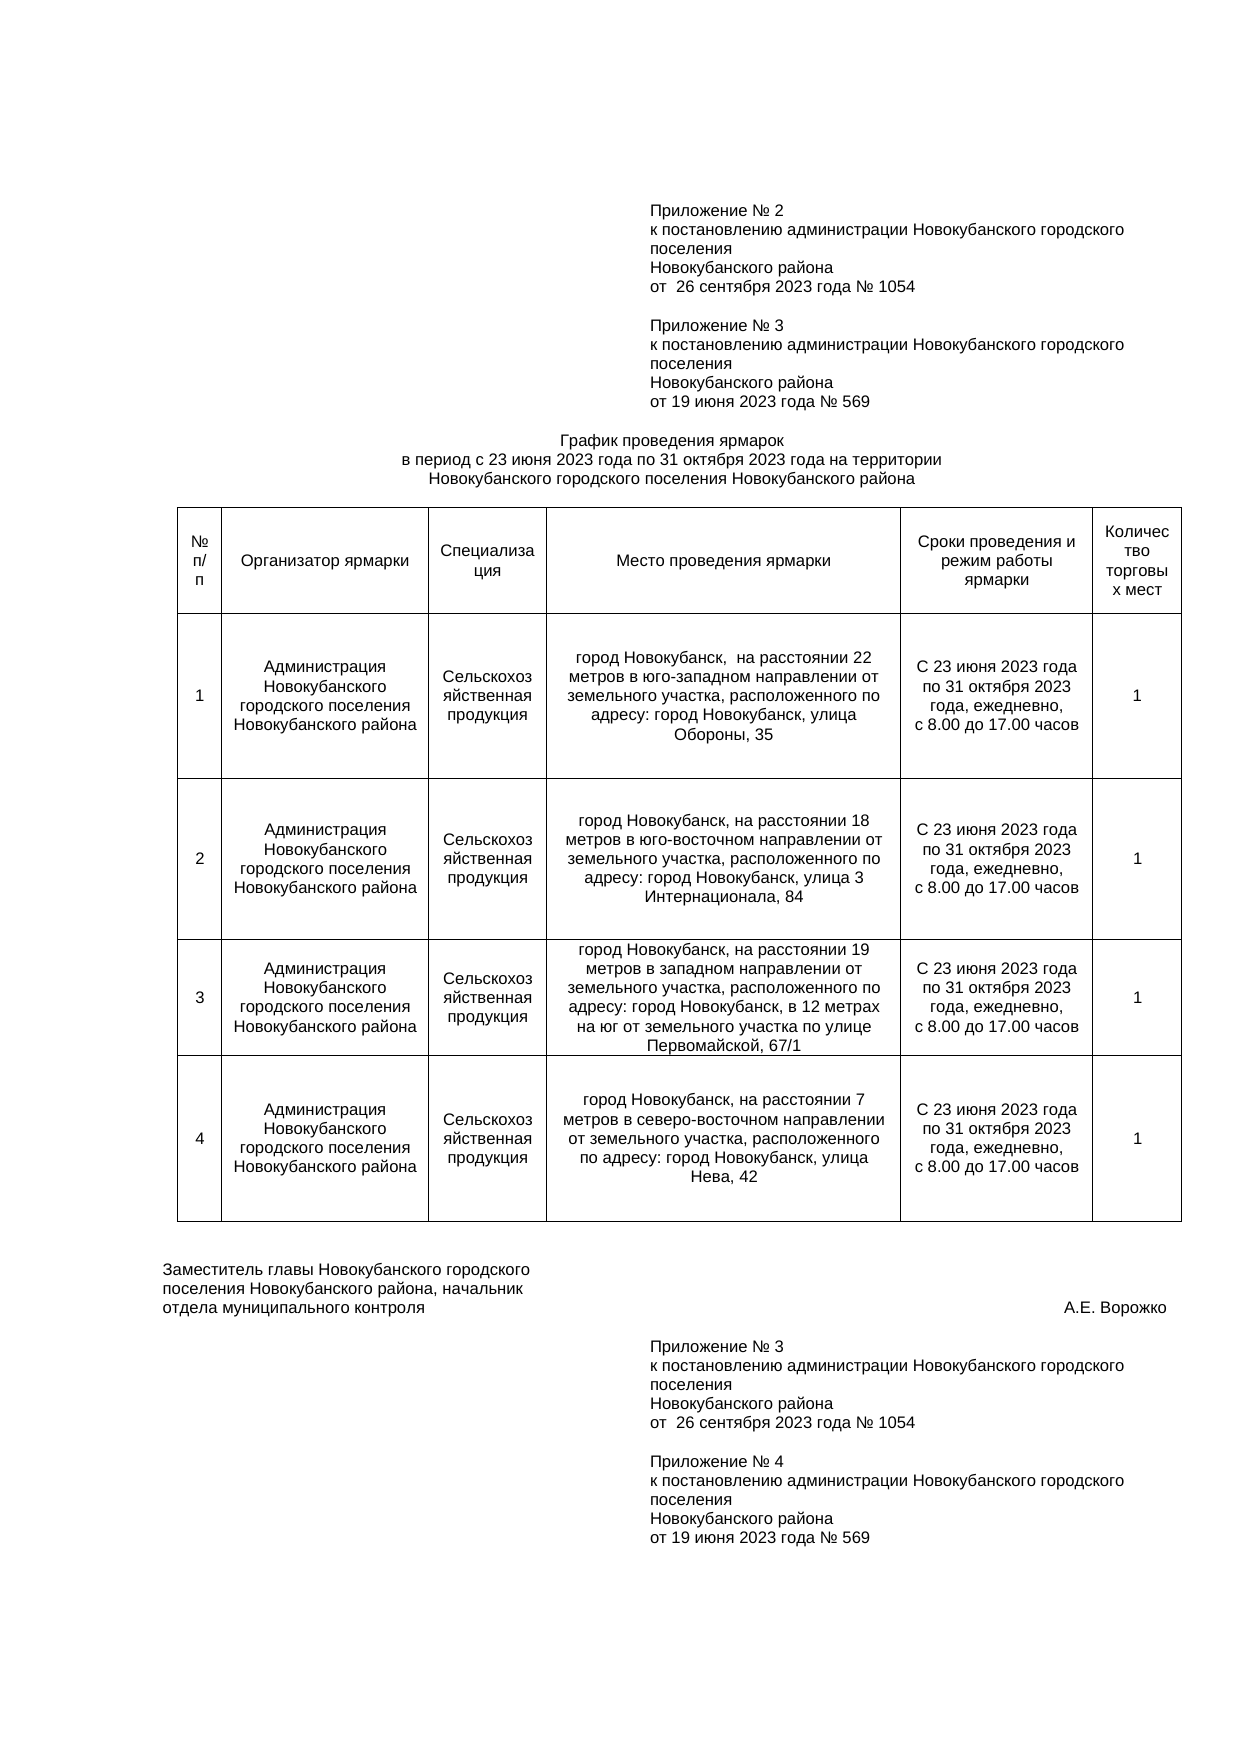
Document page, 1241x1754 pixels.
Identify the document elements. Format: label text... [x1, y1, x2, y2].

table_cell Администрация Новокубанского городского поселения Новокубанского района [222, 614, 428, 777]
text к постановлению администрации Новокубанского городского поселения [650, 1356, 1166, 1394]
text Новокубанского района [650, 258, 1166, 277]
text Приложение № 3 [650, 1337, 1166, 1356]
table_cell Сельскохозяйственная продукция [429, 940, 546, 1055]
table_cell Сельскохозяйственная продукция [429, 1056, 546, 1221]
table_cell С 23 июня 2023 года по 31 октября 2023 года, ежедневно, с 8.00 до 17.00 часов [901, 940, 1092, 1055]
text График проведения ярмарок [177, 431, 1166, 450]
table_cell 4 [178, 1056, 221, 1221]
text в период с 23 июня 2023 года по 31 октября 2023 года на территории [177, 450, 1166, 469]
text Новокубанского района [650, 373, 1166, 392]
text от 26 сентября 2023 года № 1054 [650, 277, 1166, 296]
table_header Сроки проведения и режим работы ярмарки [901, 508, 1092, 613]
text к постановлению администрации Новокубанского городского поселения [650, 220, 1166, 258]
table_cell 3 [178, 940, 221, 1055]
table_cell город Новокубанск, на расстоянии 18 метров в юго-восточном направлении от земельного участка, расположенного по адресу: город Новокубанск, улица 3 Интернационала, 84 [547, 779, 900, 939]
table_cell город Новокубанск, на расстоянии 22 метров в юго-западном направлении от земельного участка, расположенного по адресу: город Новокубанск, улица Обороны, 35 [547, 614, 900, 777]
text Приложение № 2 [650, 201, 1166, 220]
text Приложение № 4 [650, 1452, 1166, 1471]
text Новокубанского района [650, 1394, 1166, 1413]
table_cell 2 [178, 779, 221, 939]
text от 19 июня 2023 года № 569 [650, 392, 1166, 411]
table_header Специализация [429, 508, 546, 613]
table_cell 1 [1093, 940, 1181, 1055]
table_cell Сельскохозяйственная продукция [429, 614, 546, 777]
table_cell 1 [1093, 614, 1181, 777]
table_cell С 23 июня 2023 года по 31 октября 2023 года, ежедневно, с 8.00 до 17.00 часов [901, 1056, 1092, 1221]
text к постановлению администрации Новокубанского городского поселения [650, 1471, 1166, 1509]
table_header А.Е. Ворожко [844, 1260, 1178, 1317]
table_cell С 23 июня 2023 года по 31 октября 2023 года, ежедневно, с 8.00 до 17.00 часов [901, 614, 1092, 777]
text к постановлению администрации Новокубанского городского поселения [650, 335, 1166, 373]
text от 19 июня 2023 года № 569 [650, 1528, 1166, 1547]
table_cell 1 [1093, 779, 1181, 939]
table_cell Администрация Новокубанского городского поселения Новокубанского района [222, 940, 428, 1055]
table_cell Администрация Новокубанского городского поселения Новокубанского района [222, 779, 428, 939]
table_header Количество торговых мест [1093, 508, 1181, 613]
table_header Заместитель главы Новокубанского городского поселения Новокубанского района, начальник отдела муниципального контроля [163, 1260, 843, 1317]
table_header № п/п [178, 508, 221, 613]
table_cell город Новокубанск, на расстоянии 7 метров в северо-восточном направлении от земельного участка, расположенного по адресу: город Новокубанск, улица Нева, 42 [547, 1056, 900, 1221]
table_cell Сельскохозяйственная продукция [429, 779, 546, 939]
text Приложение № 3 [650, 316, 1166, 335]
table_cell Администрация Новокубанского городского поселения Новокубанского района [222, 1056, 428, 1221]
table_cell С 23 июня 2023 года по 31 октября 2023 года, ежедневно, с 8.00 до 17.00 часов [901, 779, 1092, 939]
table_header Организатор ярмарки [222, 508, 428, 613]
table_header Место проведения ярмарки [547, 508, 900, 613]
table_cell 1 [178, 614, 221, 777]
table_cell город Новокубанск, на расстоянии 19 метров в западном направлении от земельного участка, расположенного по адресу: город Новокубанск, в 12 метрах на юг от земельного участка по улице Первомайской, 67/1 [547, 940, 900, 1055]
text Новокубанского городского поселения Новокубанского района [177, 469, 1166, 488]
text Новокубанского района [650, 1509, 1166, 1528]
text от 26 сентября 2023 года № 1054 [650, 1413, 1166, 1432]
table_cell 1 [1093, 1056, 1181, 1221]
